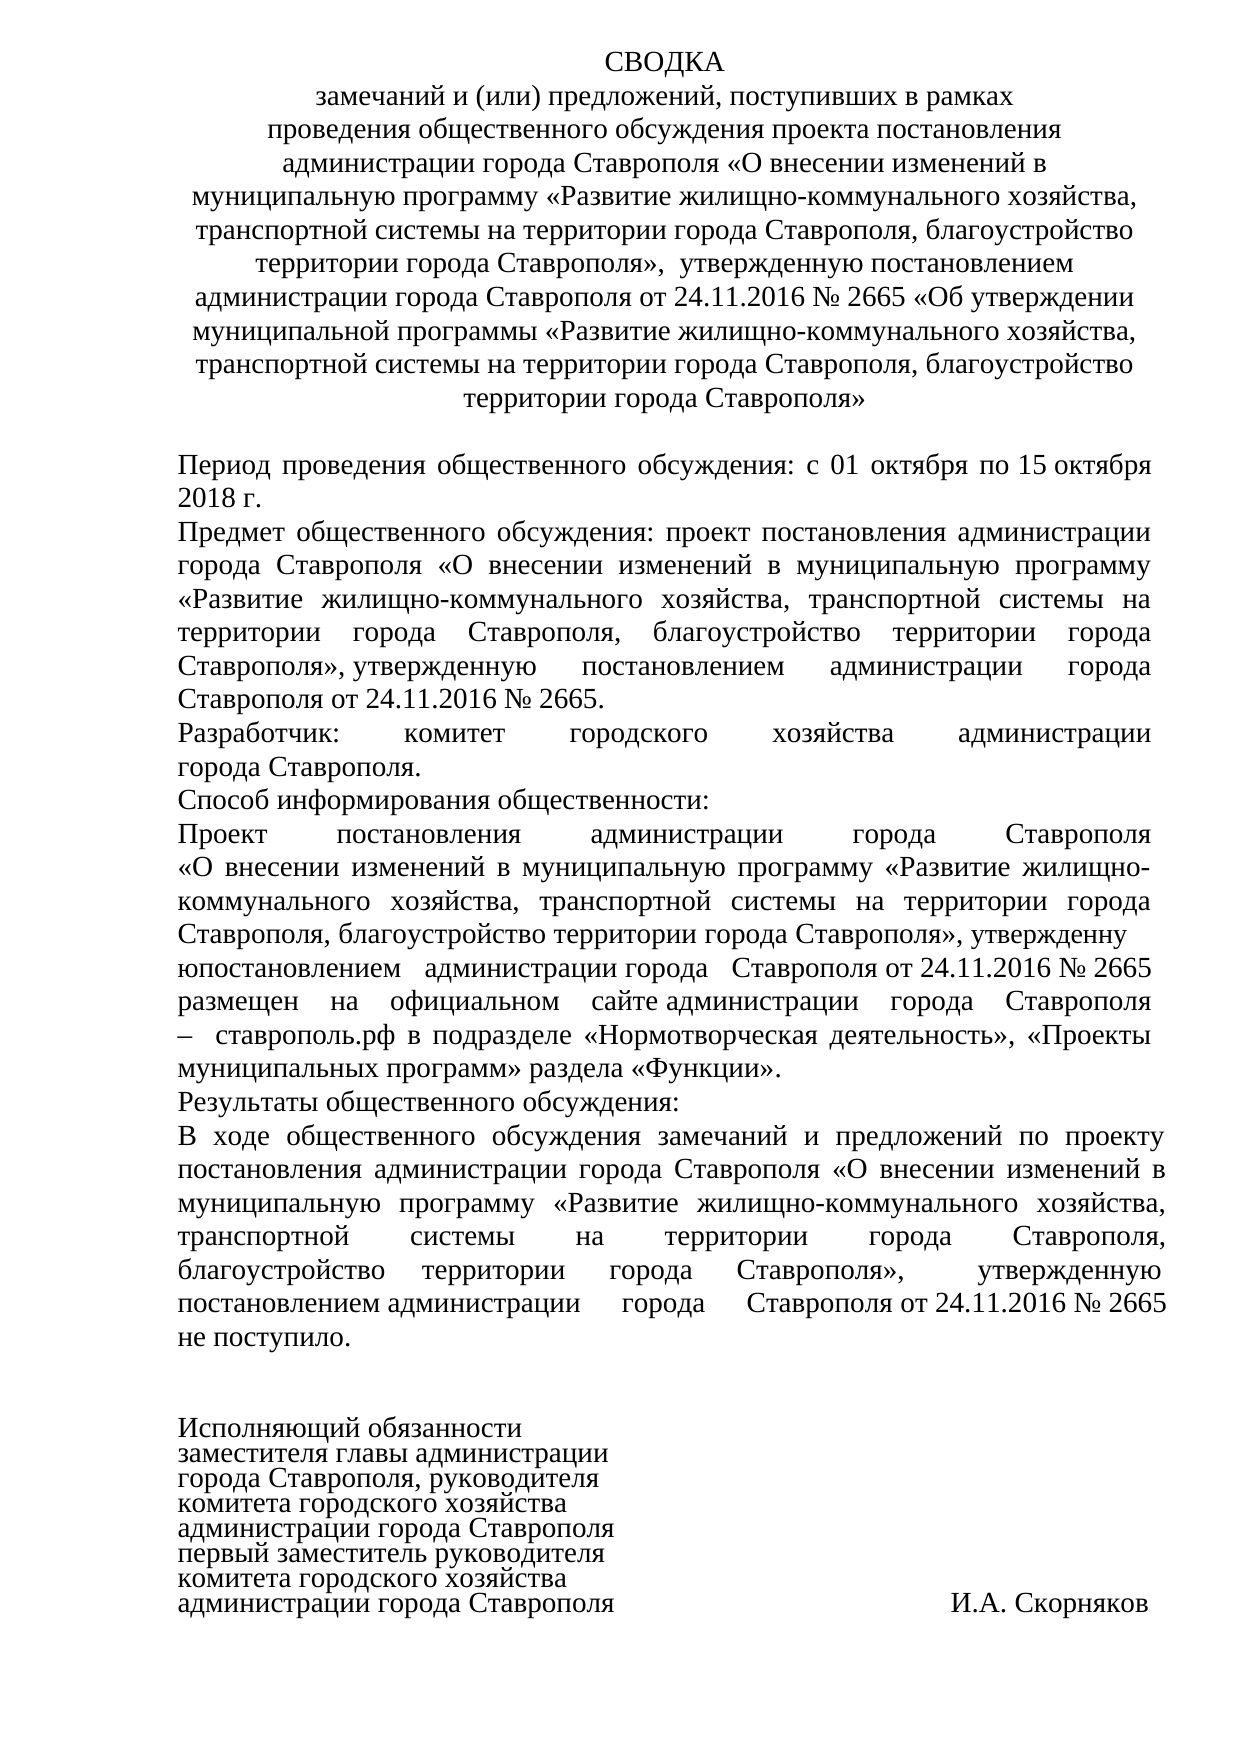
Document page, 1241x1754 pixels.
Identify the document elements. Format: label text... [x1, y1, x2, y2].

text Способ информирования общественности: [177, 782, 1152, 816]
text администрации города Ставрополя [177, 1517, 1152, 1542]
text заместителя главы администрации [177, 1442, 1152, 1467]
text Разработчик: комитет городского хозяйства администрации города Ставрополя. [177, 715, 1152, 782]
text первый заместитель руководителя [177, 1542, 1152, 1567]
text Проект постановления администрации города Ставрополя «О внесении изменений в муниципальную программу «Развитие жилищно-коммунального хозяйства, транспортной системы на территории города Ставрополя, благоустройство территории города Ставрополя», утвержденнуюпостановлением администрации города Ставрополя от 24.11.2016 № 2665 размещен на официальном сайте администрации города Ставрополя – ставрополь.рф в подразделе «Нормотворческая деятельность», «Проекты муниципальных программ» раздела «Функции». [177, 816, 1152, 1084]
text замечаний и (или) предложений, поступивших в рамках [177, 78, 1152, 111]
text администрации города Ставрополя И.А. Скорняков [177, 1592, 1152, 1617]
text проведения общественного обсуждения проекта постановления администрации города Ставрополя «О внесении изменений в муниципальную программу «Развитие жилищно-коммунального хозяйства, транспортной системы на территории города Ставрополя, благоустройство территории города Ставрополя», утвержденную постановлением администрации города Ставрополя от 24.11.2016 № 2665 «Об утверждении муниципальной программы «Развитие жилищно-коммунального хозяйства, транспортной системы на территории города Ставрополя, благоустройство территории города Ставрополя» [177, 111, 1152, 413]
text Исполняющий обязанности [177, 1417, 1152, 1442]
text комитета городского хозяйства [177, 1492, 1152, 1517]
text города Ставрополя, руководителя [177, 1467, 1152, 1492]
text В ходе общественного обсуждения замечаний и предложений по проекту постановления администрации города Ставрополя «О внесении изменений в муниципальную программу «Развитие жилищно-коммунального хозяйства, транспортной системы на территории города Ставрополя, благоустройство территории города Ставрополя», утвержденную постановлением администрации города Ставрополя от 24.11.2016 № 2665 не поступило. [177, 1118, 1167, 1352]
text СВОДКА [177, 44, 1152, 78]
text Результаты общественного обсуждения: [177, 1084, 1152, 1118]
text Предмет общественного обсуждения: проект постановления администрации города Ставрополя «О внесении изменений в муниципальную программу «Развитие жилищно-коммунального хозяйства, транспортной системы на территории города Ставрополя, благоустройство территории города Ставрополя», утвержденную постановлением администрации города Ставрополя от 24.11.2016 № 2665. [177, 514, 1152, 715]
text Период проведения общественного обсуждения: с 01 октября по 15 октября 2018 г. [177, 447, 1152, 514]
text комитета городского хозяйства [177, 1567, 1152, 1592]
